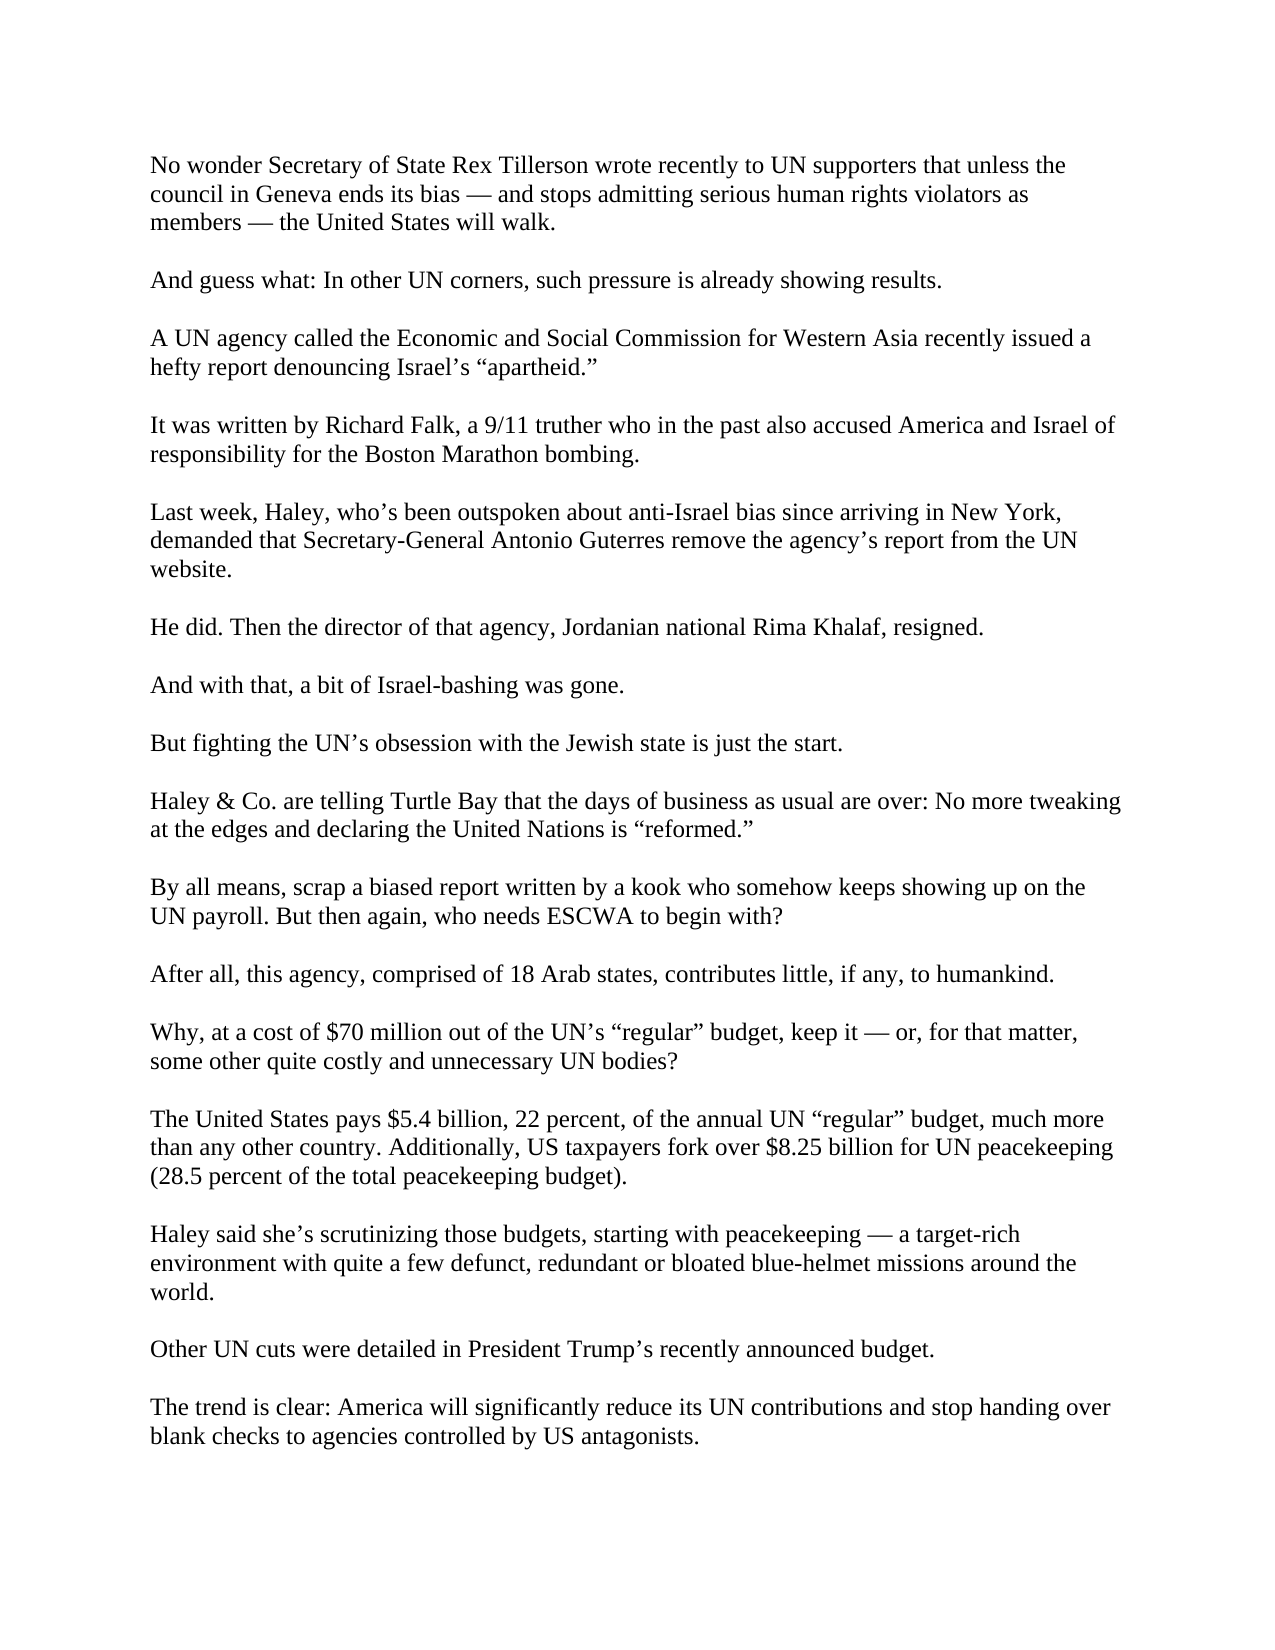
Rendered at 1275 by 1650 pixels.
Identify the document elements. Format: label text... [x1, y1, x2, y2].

text A UN agency called the Economic and Social Commission for Western Asia recently issued a hefty report denouncing Israel’s “apartheid.” [150, 323, 1125, 381]
text Other UN cuts were detailed in President Trump’s recently announced budget. [150, 1334, 1125, 1363]
text No wonder Secretary of State Rex Tillerson wrote recently to UN supporters that unless the council in Geneva ends its bias — and stops admitting serious human rights violators as members — the United States will walk. [150, 150, 1125, 236]
text After all, this agency, comprised of 18 Arab states, contributes little, if any, to humankind. [150, 959, 1125, 988]
text And guess what: In other UN corners, such pressure is already showing results. [150, 265, 1125, 294]
text It was written by Richard Falk, a 9/11 truther who in the past also accused America and Israel of responsibility for the Boston Marathon bombing. [150, 410, 1125, 467]
text By all means, scrap a biased report written by a kook who somehow keeps showing up on the UN payroll. But then again, who needs ESCWA to begin with? [150, 872, 1125, 930]
text But fighting the UN’s obsession with the Jewish state is just the start. [150, 728, 1125, 757]
text And with that, a bit of Israel-bashing was gone. [150, 670, 1125, 699]
text Why, at a cost of $70 million out of the UN’s “regular” budget, keep it — or, for that matter, some other quite costly and unnecessary UN bodies? [150, 1017, 1125, 1074]
text He did. Then the director of that agency, Jordanian national Rima Khalaf, resigned. [150, 612, 1125, 641]
text Haley & Co. are telling Turtle Bay that the days of business as usual are over: No more tweaking at the edges and declaring the United Nations is “reformed.” [150, 786, 1125, 843]
text The trend is clear: America will significantly reduce its UN contributions and stop handing over blank checks to agencies controlled by US antagonists. [150, 1392, 1125, 1450]
text Last week, Haley, who’s been outspoken about anti-Israel bias since arriving in New York, demanded that Secretary-General Antonio Guterres remove the agency’s report from the UN website. [150, 497, 1125, 583]
text Haley said she’s scrutinizing those budgets, starting with peacekeeping — a target-rich environment with quite a few defunct, redundant or bloated blue-helmet missions around the world. [150, 1219, 1125, 1305]
text The United States pays $5.4 billion, 22 percent, of the annual UN “regular” budget, much more than any other country. Additionally, US taxpayers fork over $8.25 billion for UN peacekeeping (28.5 percent of the total peacekeeping budget). [150, 1104, 1125, 1190]
